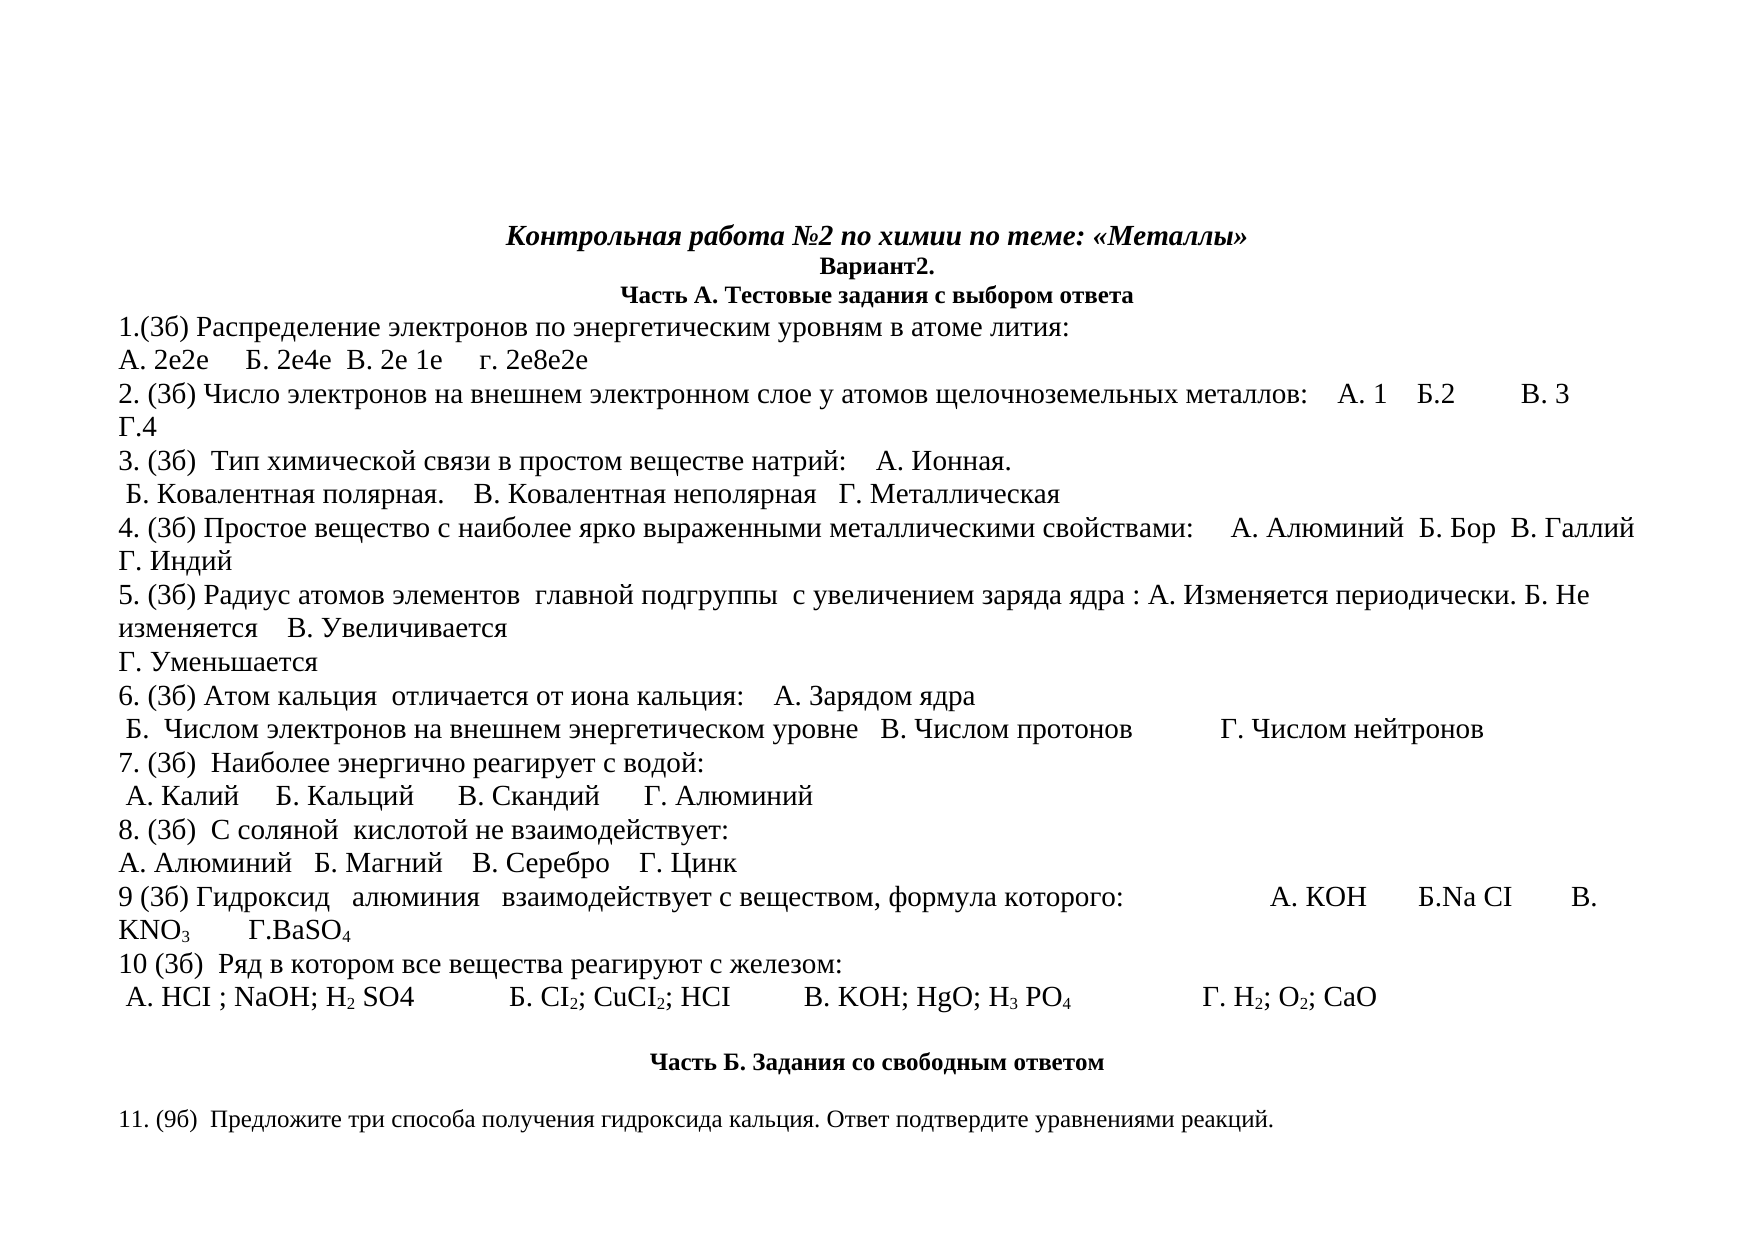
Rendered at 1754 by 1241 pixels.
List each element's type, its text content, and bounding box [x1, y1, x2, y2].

text Часть Б. Задания со свободным ответом [118, 1047, 1636, 1075]
text Г. Уменьшается [118, 644, 1636, 678]
text А. Калий Б. Кальций В. Скандий Г. Алюминий [118, 778, 1636, 812]
text 11. (9б) Предложите три способа получения гидроксида кальция. Ответ подтвердите уравнениями реакций. [118, 1104, 1636, 1133]
text 9 (3б) Гидроксид алюминия взаимодействует с веществом, формула которого: А. КОН Б.Na CI В. KNO3 Г.BaSO4 [118, 879, 1636, 946]
text Вариант2. [118, 251, 1636, 280]
text А. HCI ; NaOH; H2 SO4 Б. CI2; CuCI2; HCI В. KOH; HgO; H3 PO4 Г. Н2; О2; СaО [118, 979, 1636, 1013]
text 8. (3б) С соляной кислотой не взаимодействует: [118, 812, 1636, 845]
text Б. Ковалентная полярная. В. Ковалентная неполярная Г. Металлическая [118, 476, 1636, 510]
text 4. (3б) Простое вещество с наиболее ярко выраженными металлическими свойствами: А. Алюминий Б. Бор В. Галлий Г. Индий [118, 510, 1636, 577]
text Контрольная работа №2 по химии по теме: «Металлы» [118, 218, 1636, 251]
text 6. (3б) Атом кальция отличается от иона кальция: А. Зарядом ядра [118, 678, 1636, 711]
text 5. (3б) Радиус атомов элементов главной подгруппы с увеличением заряда ядра : А. Изменяется периодически. Б. Не изменяется В. Увеличивается [118, 577, 1636, 644]
text А. 2е2е Б. 2е4е В. 2е 1е г. 2е8е2е [118, 342, 1636, 376]
text 2. (3б) Число электронов на внешнем электронном слое у атомов щелочноземельных металлов: А. 1 Б.2 В. 3 Г.4 [118, 376, 1636, 443]
text 10 (3б) Ряд в котором все вещества реагируют с железом: [118, 946, 1636, 979]
text Б. Числом электронов на внешнем энергетическом уровне В. Числом протонов Г. Числом нейтронов [118, 711, 1636, 745]
text 7. (3б) Наиболее энергично реагирует с водой: [118, 745, 1636, 778]
text А. Алюминий Б. Магний В. Серебро Г. Цинк [118, 845, 1636, 879]
text 1.(3б) Распределение электронов по энергетическим уровням в атоме лития: [118, 309, 1636, 342]
text 3. (3б) Тип химической связи в простом веществе натрий: А. Ионная. [118, 443, 1636, 476]
text Часть А. Тестовые задания с выбором ответа [118, 280, 1636, 309]
